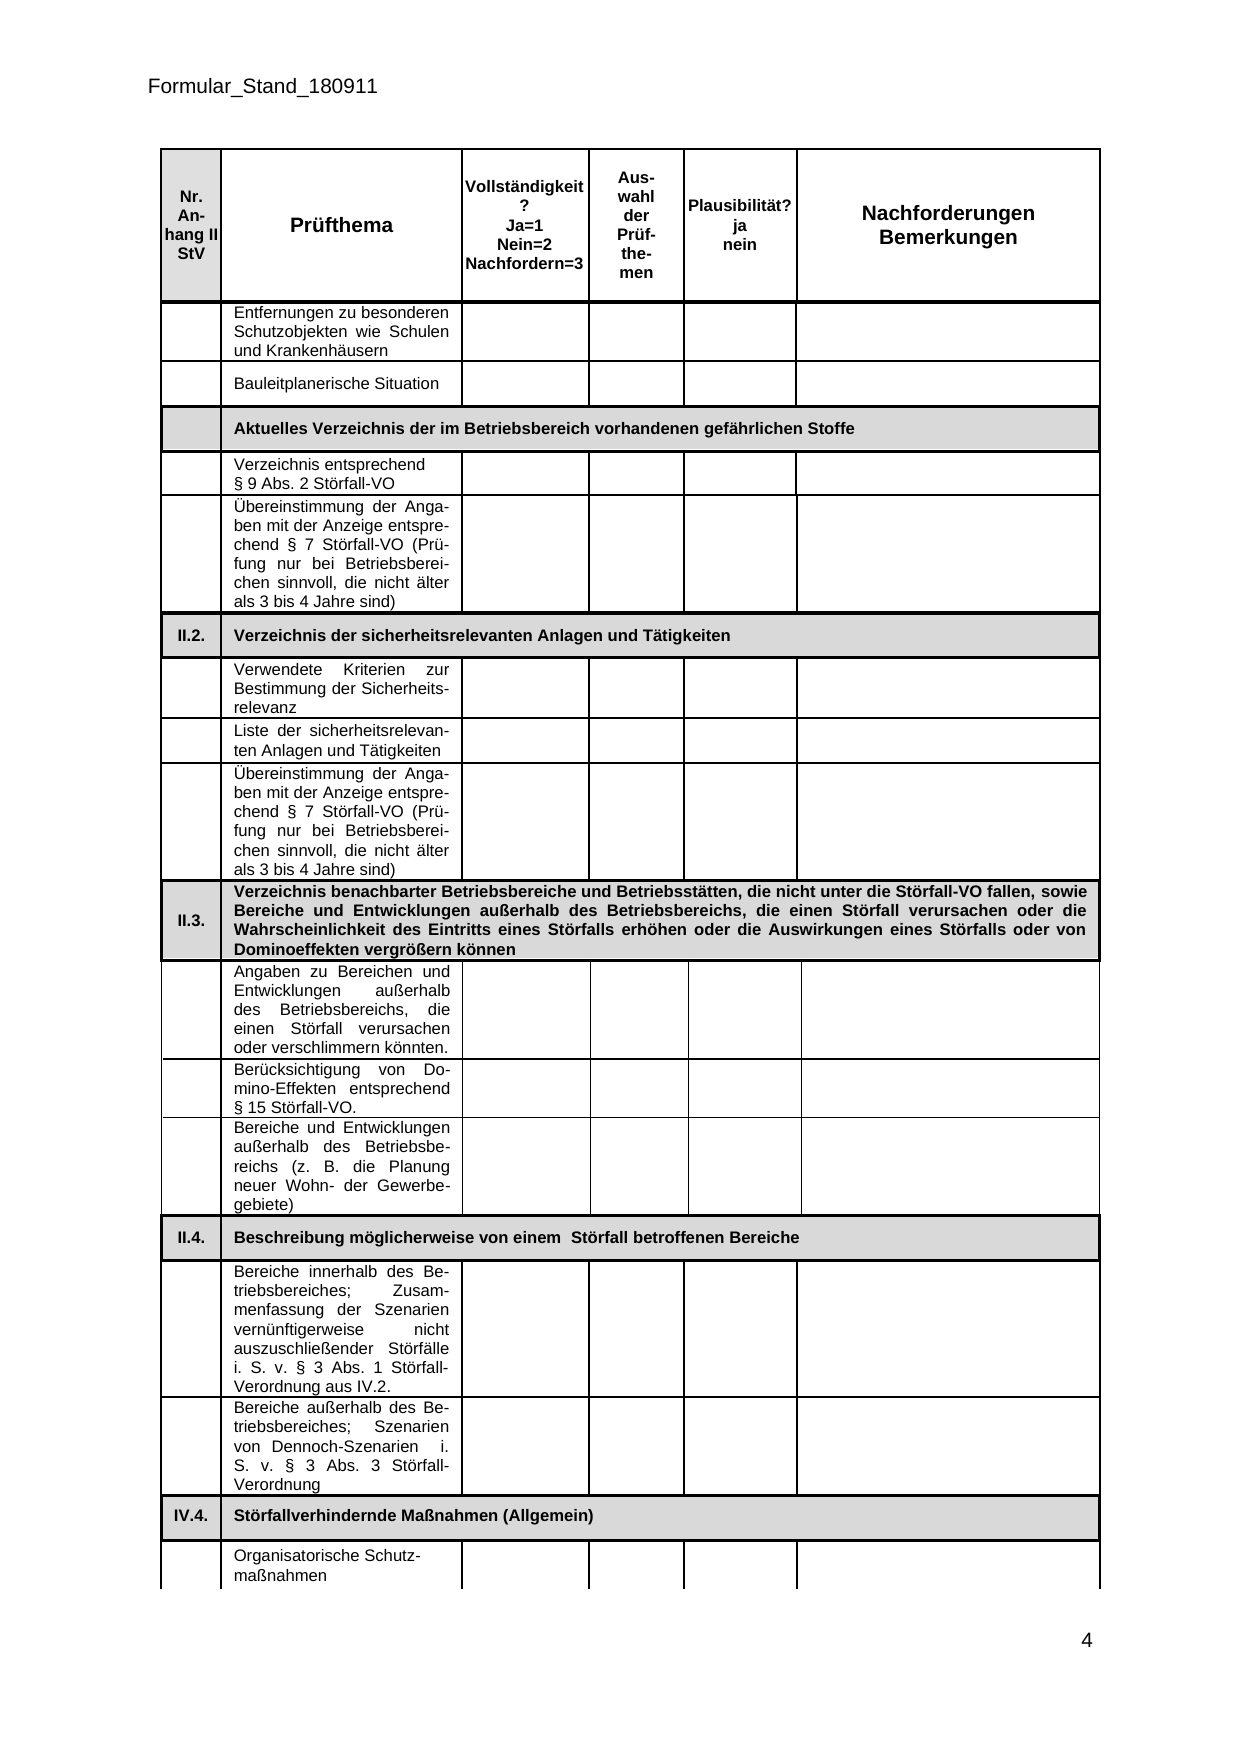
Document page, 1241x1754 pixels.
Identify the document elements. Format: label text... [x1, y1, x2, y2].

table_cell [162, 496, 220, 611]
table_cell [1101, 1396, 1106, 1494]
table_cell [162, 1398, 220, 1494]
table_cell [685, 719, 796, 762]
table_cell [798, 496, 1099, 611]
table_cell [463, 453, 588, 494]
table_cell [802, 1060, 1099, 1117]
table_cell [685, 453, 795, 494]
table_cell [463, 304, 588, 360]
table_cell [463, 764, 588, 879]
table_cell [590, 764, 683, 879]
table_cell [802, 1118, 1099, 1214]
table_cell [797, 362, 1099, 405]
table_cell [689, 1060, 801, 1117]
table_header Nr. An-hang II StV [162, 150, 220, 300]
table_cell [162, 362, 220, 405]
table_cell [1101, 450, 1106, 494]
table_cell [590, 362, 683, 405]
table_cell [685, 304, 795, 360]
table_cell Verzeichnis der sicherheitsrelevanten Anlagen und Tätigkeiten [222, 615, 1098, 656]
table_cell [685, 1262, 796, 1396]
table_header Auswahl der Prüfthemen [590, 150, 683, 300]
table_cell [1101, 494, 1106, 611]
table_cell [798, 1542, 1099, 1589]
table_cell [802, 962, 1099, 1057]
table_cell Bereiche und Entwicklungen außerhalb des Betriebsbereichs (z. B. die Planung neuer Wohn- der Gewerbegebiete) [222, 1118, 462, 1214]
table_cell Übereinstimmung der Angaben mit der Anzeige entsprechend § 7 Störfall-VO (Prüfung nur bei Betriebsbereichen sinnvoll, die nicht älter als 3 bis 4 Jahre sind) [222, 496, 461, 611]
table_cell [590, 304, 683, 360]
table_cell [1101, 879, 1106, 958]
table_cell [798, 1262, 1099, 1396]
table_cell [463, 659, 588, 717]
table_cell [591, 1118, 688, 1214]
table_cell Entfernungen zu besonderen Schutzobjekten wie Schulen und Krankenhäusern [222, 304, 461, 360]
table_cell [463, 1542, 588, 1589]
table_cell [685, 764, 796, 879]
table_cell [463, 496, 588, 611]
table_cell [689, 962, 801, 1057]
table_cell [590, 496, 683, 611]
table_cell [1100, 1058, 1106, 1117]
table_cell [1101, 1539, 1106, 1589]
table_cell [162, 1059, 220, 1117]
table_cell [1101, 656, 1106, 717]
table_cell [798, 719, 1099, 762]
table_cell [463, 1060, 590, 1117]
table_cell Liste der sicherheitsrelevanten Anlagen und Tätigkeiten [222, 719, 461, 762]
table_cell [1101, 762, 1106, 879]
table_header Nachforderungen Bemerkungen [798, 150, 1099, 300]
table_cell [685, 1542, 796, 1589]
table_header Prüfthema [222, 150, 461, 300]
table_cell [685, 1398, 796, 1494]
table_cell Verwendete Kriterien zur Bestimmung der Sicherheitsrelevanz [222, 659, 461, 717]
table_cell Bereiche außerhalb des Betriebsbereiches; Szenarien von Dennoch-Szenarien i. S. v. § 3 Abs. 3 Störfall-Verordnung [222, 1398, 461, 1494]
table_cell [162, 453, 220, 494]
table_cell Beschreibung möglicherweise von einem Störfall betroffenen Bereiche [222, 1217, 1098, 1259]
table_cell [463, 962, 590, 1057]
table_cell II.3. [163, 882, 220, 958]
table_cell Bauleitplanerische Situation [222, 362, 461, 405]
table_cell [590, 659, 683, 717]
table_cell [1101, 1494, 1106, 1539]
table_cell [1101, 1214, 1106, 1259]
table_header [1101, 148, 1106, 300]
table_cell [797, 453, 1099, 494]
table_cell [591, 962, 688, 1057]
table_cell [463, 1398, 588, 1494]
table_cell [162, 1262, 220, 1396]
table_cell [797, 304, 1099, 360]
table_cell [463, 1262, 588, 1396]
table_cell [798, 764, 1099, 879]
table_header Vollständigkeit? Ja=1 Nein=2 Nachfordern=3 [463, 150, 588, 300]
table_cell [1101, 300, 1106, 360]
table_cell [590, 1542, 683, 1589]
table_cell [463, 1118, 590, 1214]
table_cell [1100, 959, 1106, 1057]
table_cell II.4. [163, 1217, 220, 1259]
table_cell [162, 659, 220, 717]
table_cell [162, 962, 220, 1057]
table_cell Bereiche innerhalb des Betriebsbereiches; Zusammenfassung der Szenarien vernünftigerweise nicht auszuschließender Störfälle i. S. v. § 3 Abs. 1 Störfall-Verordnung aus IV.2. [222, 1262, 461, 1396]
table_cell [590, 719, 683, 762]
table_cell Störfallverhindernde Maßnahmen (Allgemein) [222, 1497, 1098, 1539]
table_cell [162, 1542, 220, 1589]
table_cell [590, 453, 683, 494]
table_cell Übereinstimmung der Angaben mit der Anzeige entsprechend § 7 Störfall-VO (Prüfung nur bei Betriebsbereichen sinnvoll, die nicht älter als 3 bis 4 Jahre sind) [222, 764, 461, 879]
table_cell II.2. [163, 615, 220, 656]
table_cell [1100, 1117, 1106, 1214]
table_cell [1101, 611, 1106, 656]
table_cell [689, 1118, 801, 1214]
table_cell Aktuelles Verzeichnis der im Betriebsbereich vorhandenen gefährlichen Stoffe [222, 408, 1098, 449]
table_cell Organisatorische Schutzmaßnahmen [222, 1542, 461, 1589]
table_cell [463, 362, 588, 405]
table_cell [163, 408, 220, 449]
table_cell [162, 764, 220, 879]
table_cell Berücksichtigung von Domino-Effekten entsprechend § 15 Störfall-VO. [222, 1060, 462, 1117]
table_cell [798, 1398, 1099, 1494]
table_cell Angaben zu Bereichen und Entwicklungen außerhalb des Betriebsbereichs, die einen Störfall verursachen oder verschlimmern könnten. [222, 962, 462, 1057]
table_cell [685, 496, 796, 611]
table_cell IV.4. [163, 1497, 220, 1539]
table_cell [1101, 717, 1106, 762]
table_cell [162, 1118, 220, 1214]
table_cell [162, 719, 220, 762]
table_cell [685, 362, 795, 405]
table_header Plausibilität? ja nein [685, 150, 796, 300]
table_cell [590, 1398, 683, 1494]
table_cell [463, 719, 588, 762]
table_cell [1101, 405, 1106, 449]
table_cell Verzeichnis benachbarter Betriebsbereiche und Betriebsstätten, die nicht unter die Störfall-VO fallen, sowie Bereiche und Entwicklungen außerhalb des Betriebsbereichs, die einen Störfall verursachen oder die Wahrscheinlichkeit des Eintritts eines Störfalls erhöhen oder die Auswirkungen eines Störfalls oder von Dominoeffekten vergrößern können [222, 882, 1098, 958]
table_cell [590, 1262, 683, 1396]
table_cell Verzeichnis entsprechend § 9 Abs. 2 Störfall-VO [222, 453, 461, 494]
table_cell [591, 1060, 688, 1117]
table_cell [798, 659, 1099, 717]
table_cell [685, 659, 796, 717]
table_cell [1101, 1259, 1106, 1396]
table_cell [1101, 360, 1106, 405]
table_cell [162, 304, 220, 360]
